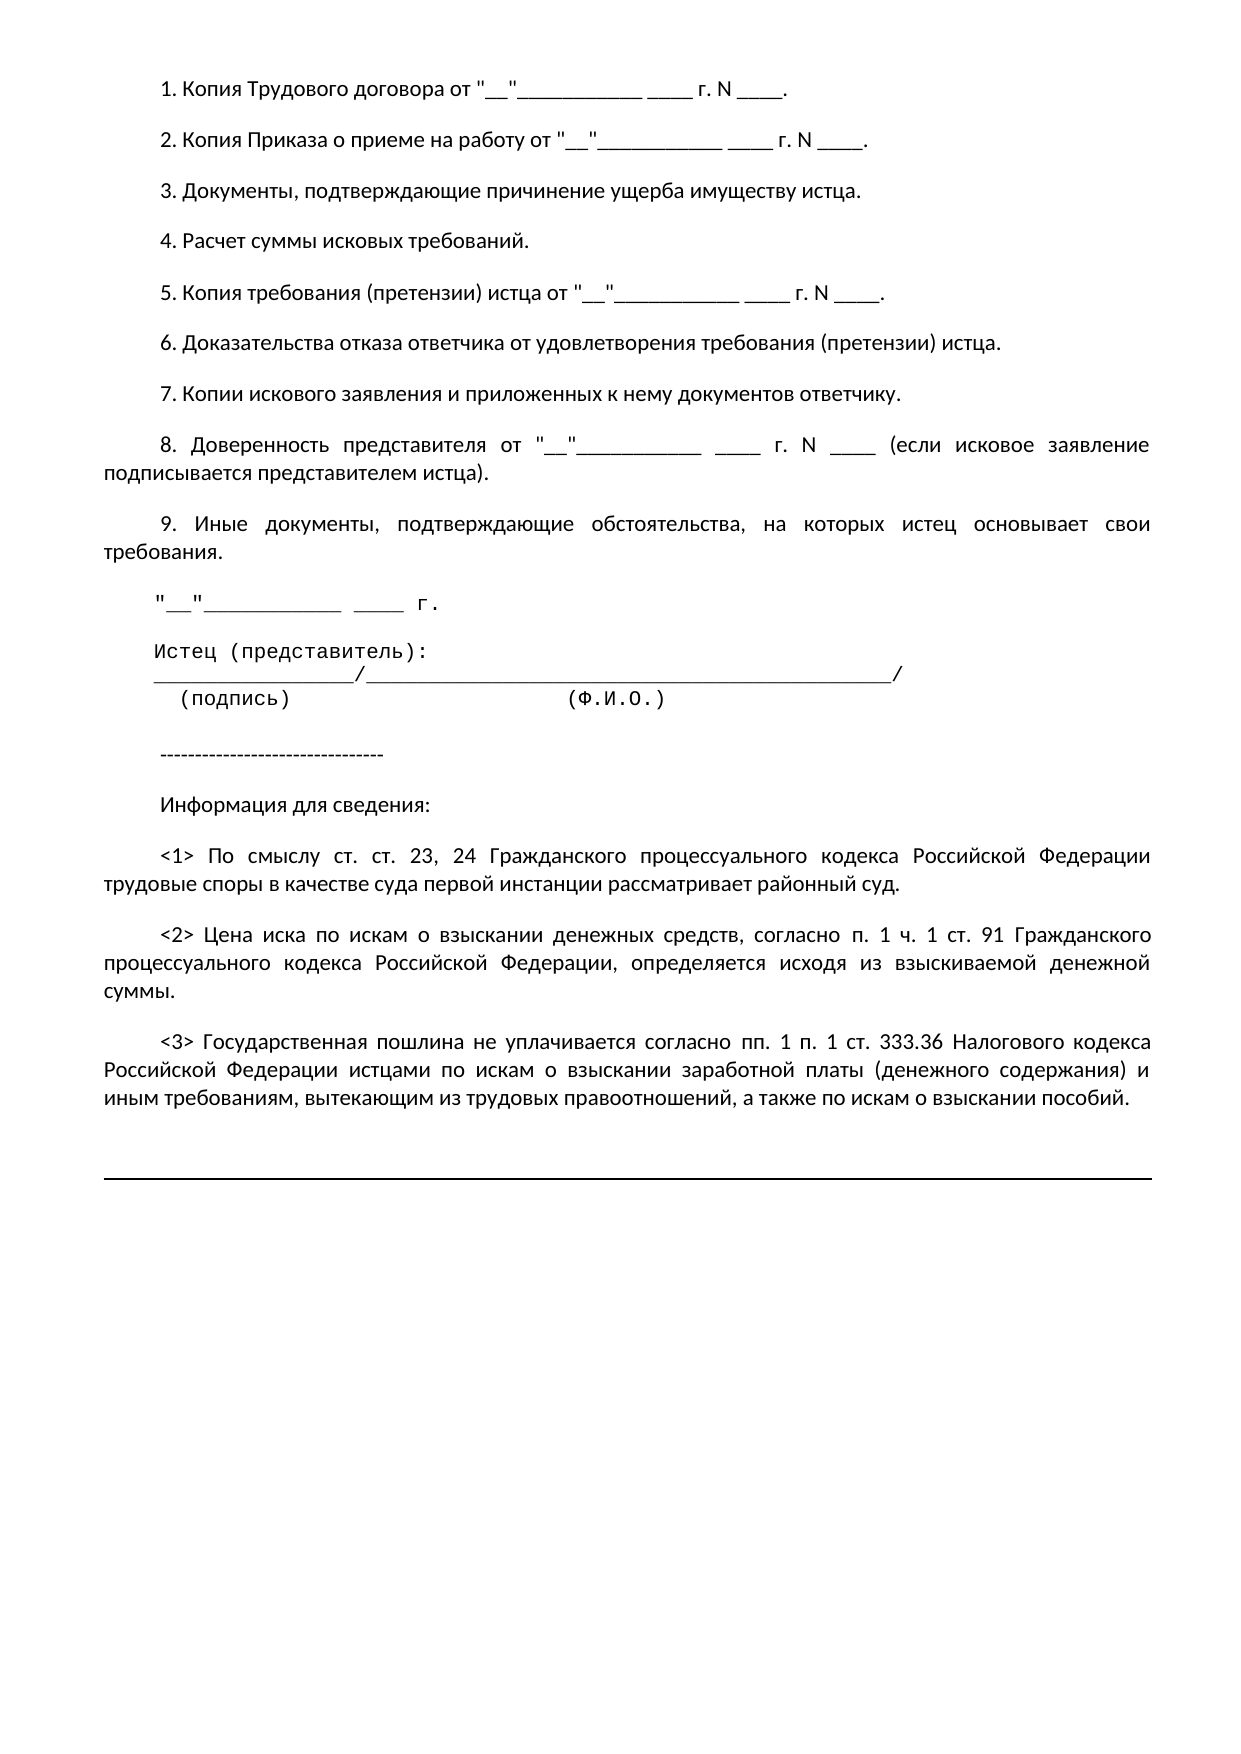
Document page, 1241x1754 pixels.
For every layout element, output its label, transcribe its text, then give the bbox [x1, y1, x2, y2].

text 2. Копия Приказа о приеме на работу от "__"___________ ____ г. N ____. [103, 125, 1152, 153]
text 7. Копии искового заявления и приложенных к нему документов ответчику. [103, 379, 1152, 407]
text -------------------------------- [103, 740, 1152, 768]
text ________________/__________________________________________/ [103, 664, 1152, 688]
text 5. Копия требования (претензии) истца от "__"___________ ____ г. N ____. [103, 278, 1152, 306]
text 6. Доказательства отказа ответчика от удовлетворения требования (претензии) истца. [103, 328, 1152, 357]
text 9. Иные документы, подтверждающие обстоятельства, на которых истец основывает свои требования. [103, 509, 1152, 565]
text 1. Копия Трудового договора от "__"___________ ____ г. N ____. [103, 74, 1152, 102]
text "__"___________ ____ г. [103, 593, 1152, 617]
text <3> Государственная пошлина не уплачивается согласно пп. 1 п. 1 ст. 333.36 Налогового кодекса Российской Федерации истцами по искам о взыскании заработной платы (денежного содержания) и иным требованиям, вытекающим из трудовых правоотношений, а также по искам о взыскании пособий. [103, 1027, 1152, 1112]
text <1> По смыслу ст. ст. 23, 24 Гражданского процессуального кодекса Российской Федерации трудовые споры в качестве суда первой инстанции рассматривает районный суд. [103, 842, 1152, 898]
text <2> Цена иска по искам о взыскании денежных средств, согласно п. 1 ч. 1 ст. 91 Гражданского процессуального кодекса Российской Федерации, определяется исходя из взыскиваемой денежной суммы. [103, 921, 1152, 1004]
text Истец (представитель): [103, 641, 1152, 664]
text 3. Документы, подтверждающие причинение ущерба имуществу истца. [103, 176, 1152, 204]
text (подпись) (Ф.И.О.) [103, 688, 1152, 712]
text 4. Расчет суммы исковых требований. [103, 227, 1152, 255]
text 8. Доверенность представителя от "__"___________ ____ г. N ____ (если исковое заявление подписывается представителем истца). [103, 430, 1152, 486]
text Информация для сведения: [103, 791, 1152, 819]
